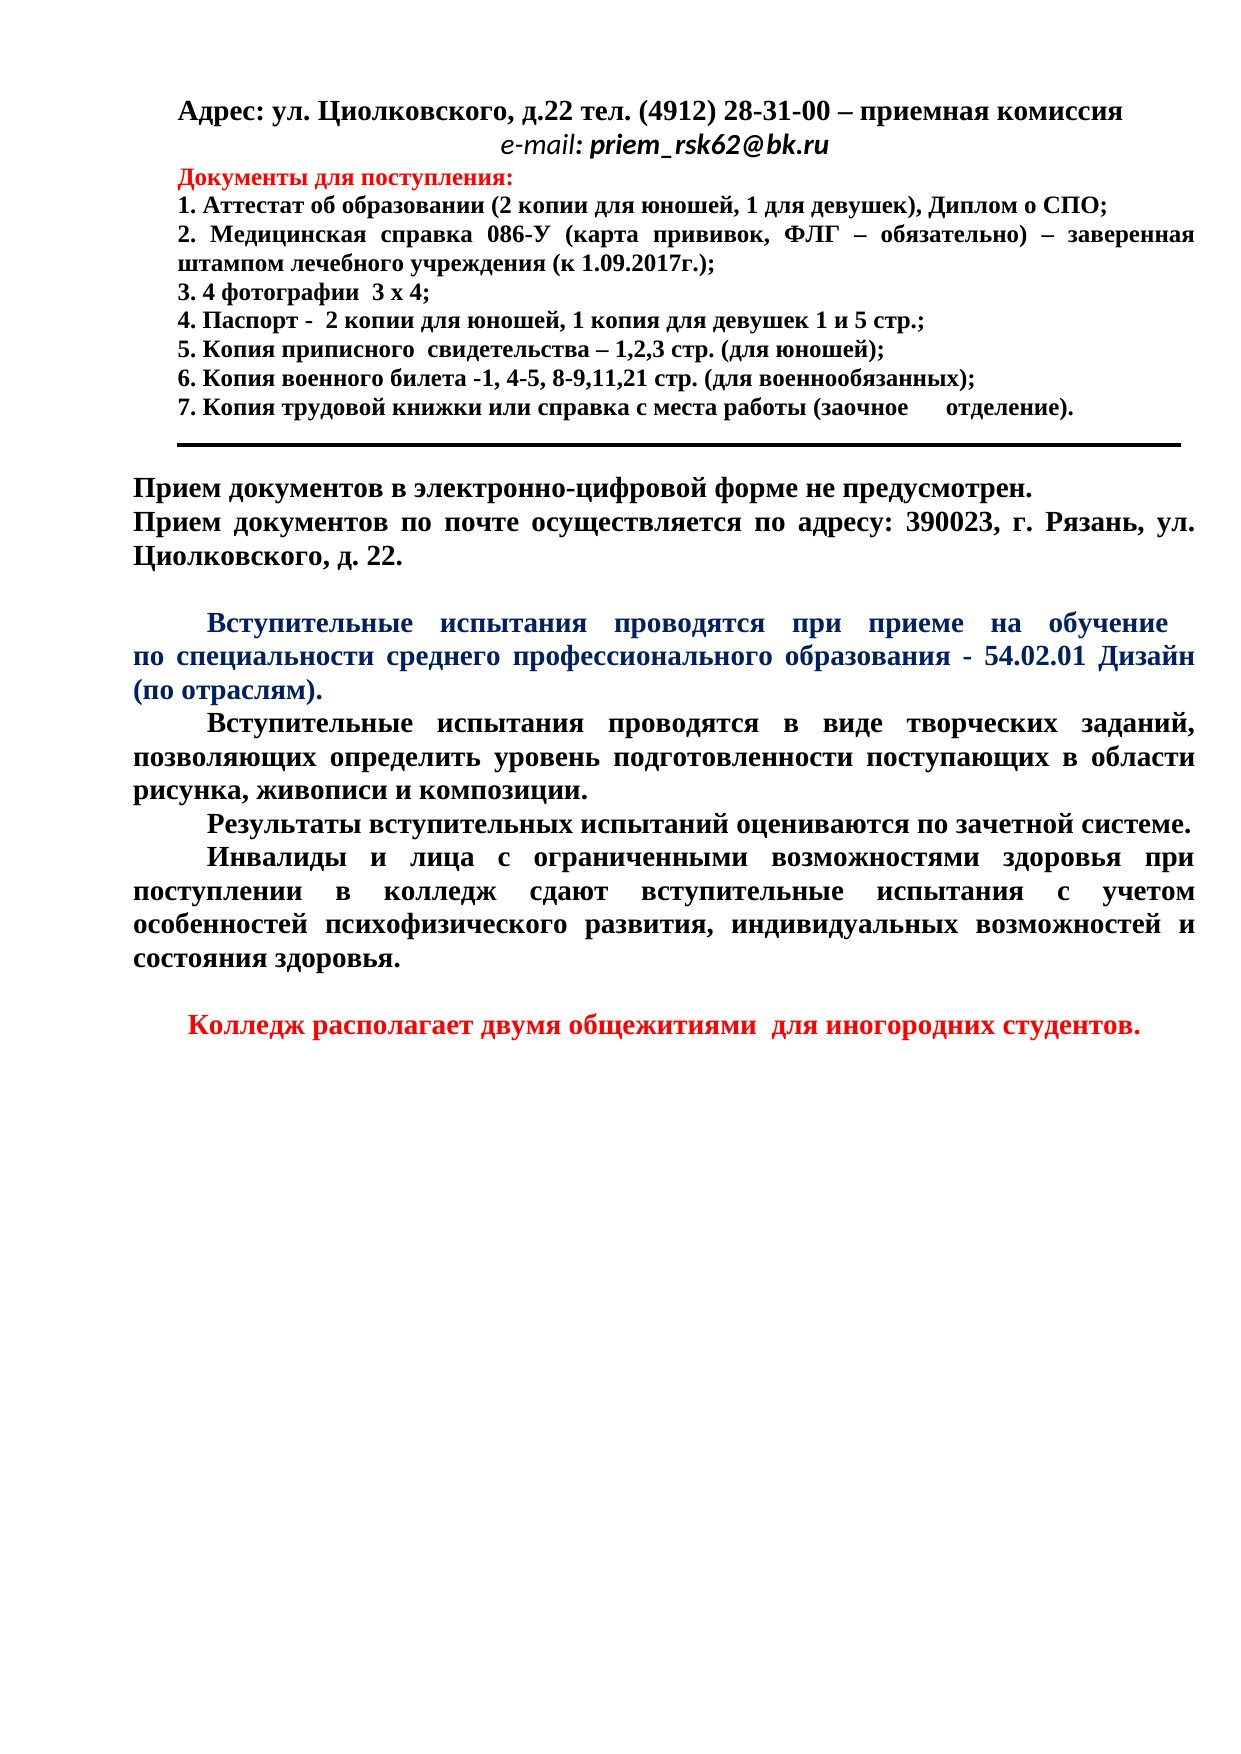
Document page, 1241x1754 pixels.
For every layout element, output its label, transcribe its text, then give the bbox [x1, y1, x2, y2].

text 5. Копия приписного свидетельства – 1,2,3 стр. (для юношей); [177, 334, 1196, 363]
text Документы для поступления: [177, 162, 1196, 191]
text 7. Копия трудовой книжки или справка с места работы (заочное отделение). [177, 392, 1181, 443]
text 6. Копия военного билета -1, 4-5, 8-9,11,21 стр. (для военнообязанных); [177, 363, 1196, 392]
text Колледж располагает двумя общежитиями для иногородних студентов. [133, 1007, 1196, 1041]
text 2. Медицинская справка 086-У (карта прививок, ФЛГ – обязательно) – заверенная штампом лечебного учреждения (к 1.09.2017г.); [177, 219, 1196, 277]
text Инвалиды и лица с ограниченными возможностями здоровья при поступлении в колледж сдают вступительные испытания с учетом особенностей психофизического развития, индивидуальных возможностей и состояния здоровья. [133, 839, 1196, 974]
text Вступительные испытания проводятся в виде творческих заданий, позволяющих определить уровень подготовленности поступающих в области рисунка, живописи и композиции. [133, 705, 1196, 806]
text e-mail: priem_rsk62@bk.ru [177, 126, 1196, 162]
text 4. Паспорт - 2 копии для юношей, 1 копия для девушек 1 и 5 стр.; [177, 306, 1196, 334]
text Прием документов в электронно-цифровой форме не предусмотрен. [133, 471, 1196, 504]
text 1. Аттестат об образовании (2 копии для юношей, 1 для девушек), Диплом о СПО; [177, 191, 1196, 219]
text Прием документов по почте осуществляется по адресу: 390023, г. Рязань, ул. Циолковского, д. 22. [133, 504, 1196, 571]
text 3. 4 фотографии 3 х 4; [177, 277, 1196, 306]
text Вступительные испытания проводятся при приеме на обучение по специальности среднего профессионального образования - 54.02.01 Дизайн (по отраслям). [133, 605, 1196, 705]
text Результаты вступительных испытаний оцениваются по зачетной системе. [133, 806, 1196, 839]
text Адрес: ул. Циолковского, д.22 тел. (4912) 28-31-00 – приемная комиссия [177, 93, 1196, 126]
